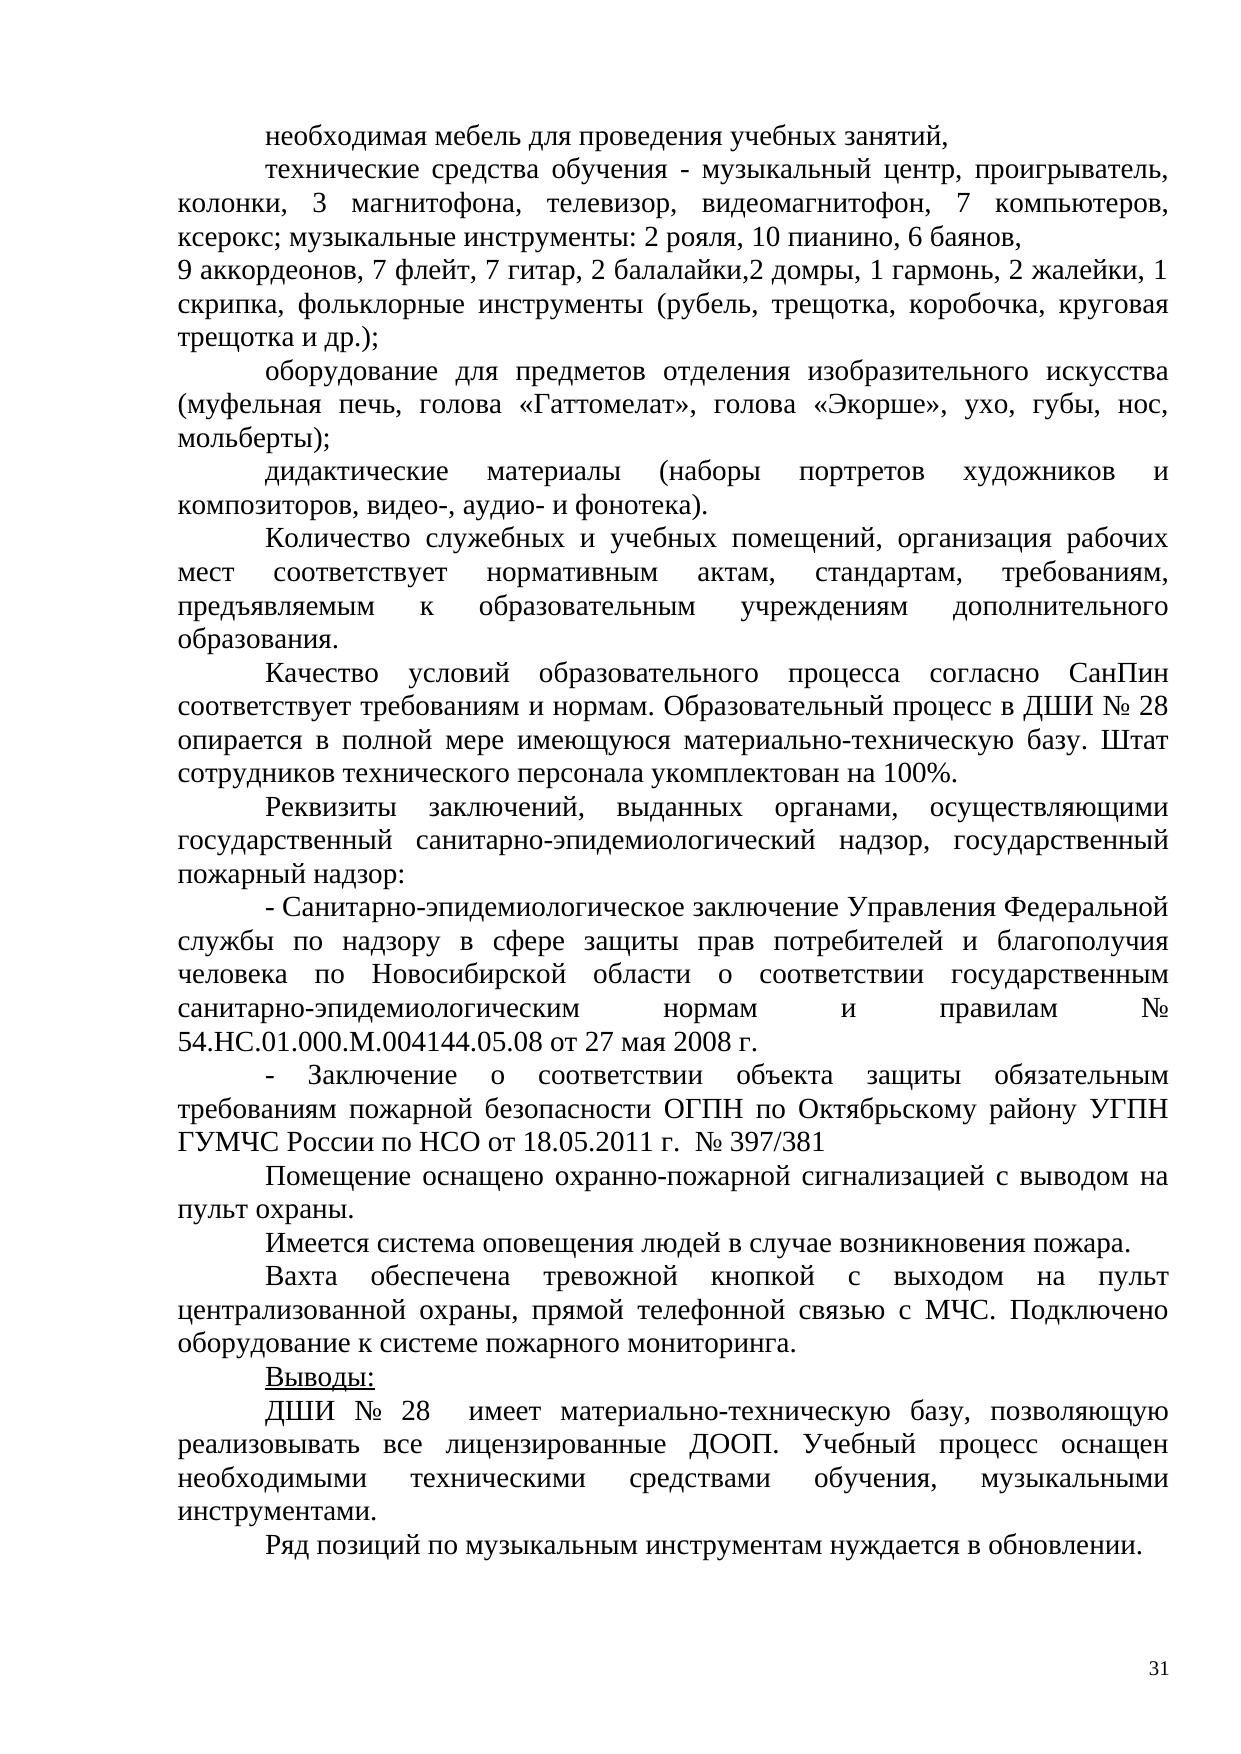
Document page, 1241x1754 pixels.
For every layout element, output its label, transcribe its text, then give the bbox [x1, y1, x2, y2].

text Ряд позиций по музыкальным инструментам нуждается в обновлении. [177, 1527, 1169, 1560]
text Помещение оснащено охранно-пожарной сигнализацией с выводом на пульт охраны. [177, 1158, 1169, 1225]
text Количество служебных и учебных помещений, организация рабочих мест соответствует нормативным актам, стандартам, требованиям, предъявляемым к образовательным учреждениям дополнительного образования. [177, 521, 1169, 655]
text 9 аккордеонов, 7 флейт, 7 гитар, 2 балалайки,2 домры, 1 гармонь, 2 жалейки, 1 скрипка, фольклорные инструменты (рубель, трещотка, коробочка, круговая трещотка и др.); [177, 252, 1169, 353]
text дидактические материалы (наборы портретов художников и композиторов, видео-, аудио- и фонотека). [177, 453, 1169, 521]
text Реквизиты заключений, выданных органами, осуществляющими государственный санитарно-эпидемиологический надзор, государственный пожарный надзор: [177, 789, 1169, 889]
text ДШИ № 28 имеет материально-техническую базу, позволяющую реализовывать все лицензированные ДООП. Учебный процесс оснащен необходимыми техническими средствами обучения, музыкальными инструментами. [177, 1393, 1169, 1527]
text необходимая мебель для проведения учебных занятий, [177, 118, 1169, 152]
text Выводы: [177, 1359, 1169, 1393]
text Качество условий образовательного процесса согласно СанПин соответствует требованиям и нормам. Образовательный процесс в ДШИ № 28 опирается в полной мере имеющуюся материально-техническую базу. Штат сотрудников технического персонала укомплектован на 100%. [177, 655, 1169, 789]
text оборудование для предметов отделения изобразительного искусства (муфельная печь, голова «Гаттомелат», голова «Экорше», ухо, губы, нос, мольберты); [177, 353, 1169, 453]
text Имеется система оповещения людей в случае возникновения пожара. [177, 1225, 1169, 1258]
text технические средства обучения - музыкальный центр, проигрыватель, колонки, 3 магнитофона, телевизор, видеомагнитофон, 7 компьютеров, ксерокс; музыкальные инструменты: 2 рояля, 10 пианино, 6 баянов, [177, 152, 1169, 252]
text - Заключение о соответствии объекта защиты обязательным требованиям пожарной безопасности ОГПН по Октябрьскому району УГПН ГУМЧС России по НСО от 18.05.2011 г. № 397/381 [177, 1057, 1169, 1158]
text Вахта обеспечена тревожной кнопкой с выходом на пульт централизованной охраны, прямой телефонной связью с МЧС. Подключено оборудование к системе пожарного мониторинга. [177, 1258, 1169, 1359]
text - Санитарно-эпидемиологическое заключение Управления Федеральной службы по надзору в сфере защиты прав потребителей и благополучия человека по Новосибирской области о соответствии государственным санитарно-эпидемиологическим нормам и правилам № 54.НС.01.000.М.004144.05.08 от 27 мая 2008 г. [177, 889, 1169, 1057]
